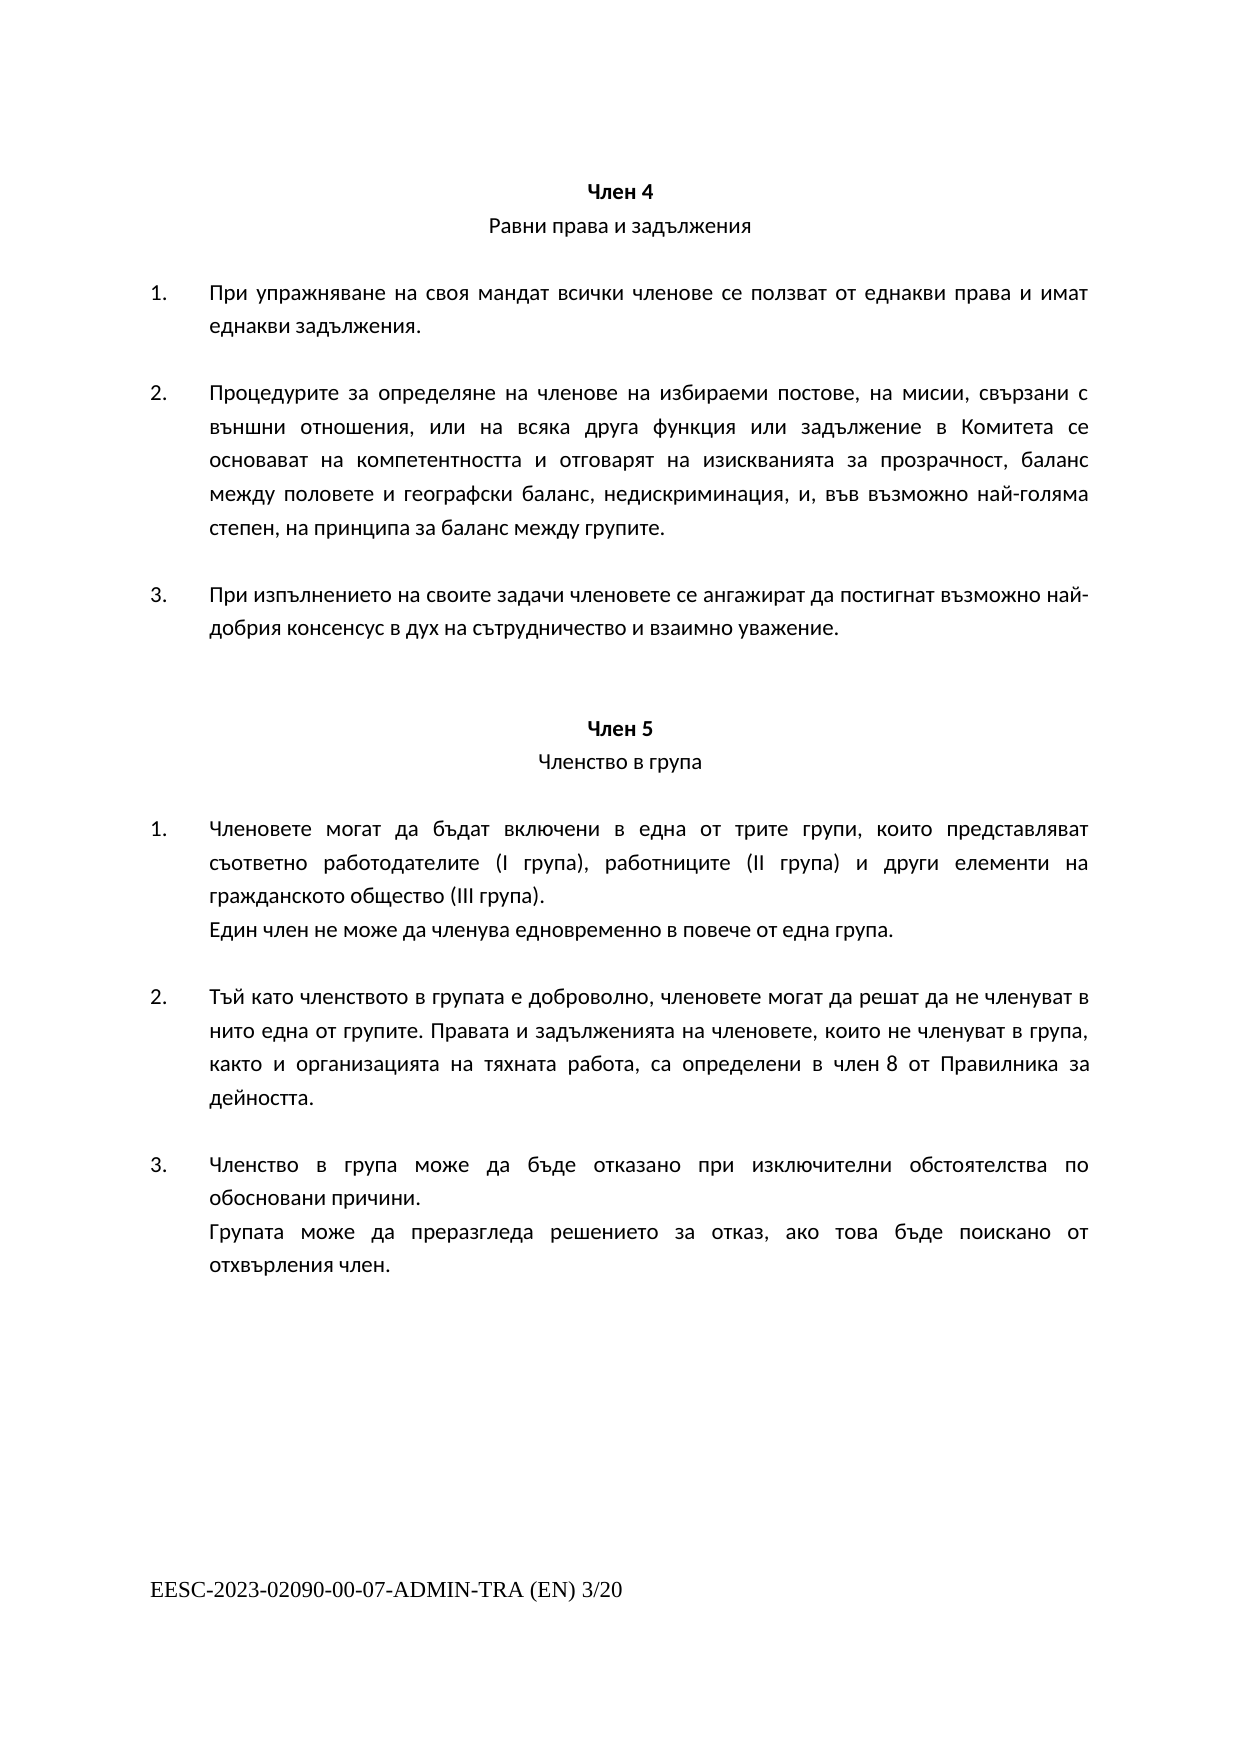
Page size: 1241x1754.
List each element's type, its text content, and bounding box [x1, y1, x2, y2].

text Член 5 [150, 714, 1090, 742]
text Членство в група [150, 747, 1090, 775]
list Тъй като членството в групата е доброволно, членовете могат да решат да не членуват в нито една от групите. Правата и задълженията на членовете, които не членуват в група, както и организацията на тяхната работа, са определени в член 8 от Правилника за дейността. [150, 982, 1090, 1111]
text Групата може да преразгледа решението за отказ, ако това бъде поискано от отхвърления член. [209, 1217, 1090, 1278]
list При изпълнението на своите задачи членовете се ангажират да постигнат възможно най-добрия консенсус в дух на сътрудничество и взаимно уважение. [150, 580, 1090, 641]
text Един член не може да членува едновременно в повече от една група. [209, 915, 1090, 943]
list Членство в група може да бъде отказано при изключителни обстоятелства по обосновани причини. [150, 1150, 1090, 1211]
list При упражняване на своя мандат всички членове се ползват от еднакви права и имат еднакви задължения. [150, 278, 1090, 339]
list Процедурите за определяне на членове на избираеми постове, на мисии, свързани с външни отношения, или на всяка друга функция или задължение в Комитета се основават на компетентността и отговарят на изискванията за прозрачност, баланс между половете и географски баланс, недискриминация, и, във възможно най-голяма степен, на принципа за баланс между групите. [150, 378, 1090, 541]
list Членовете могат да бъдат включени в една от трите групи, които представляват съответно работодателите (I група), работниците (II група) и други елементи на гражданското общество (III група). [150, 814, 1090, 909]
text Равни права и задължения [150, 211, 1090, 239]
text Член 4 [150, 177, 1090, 205]
